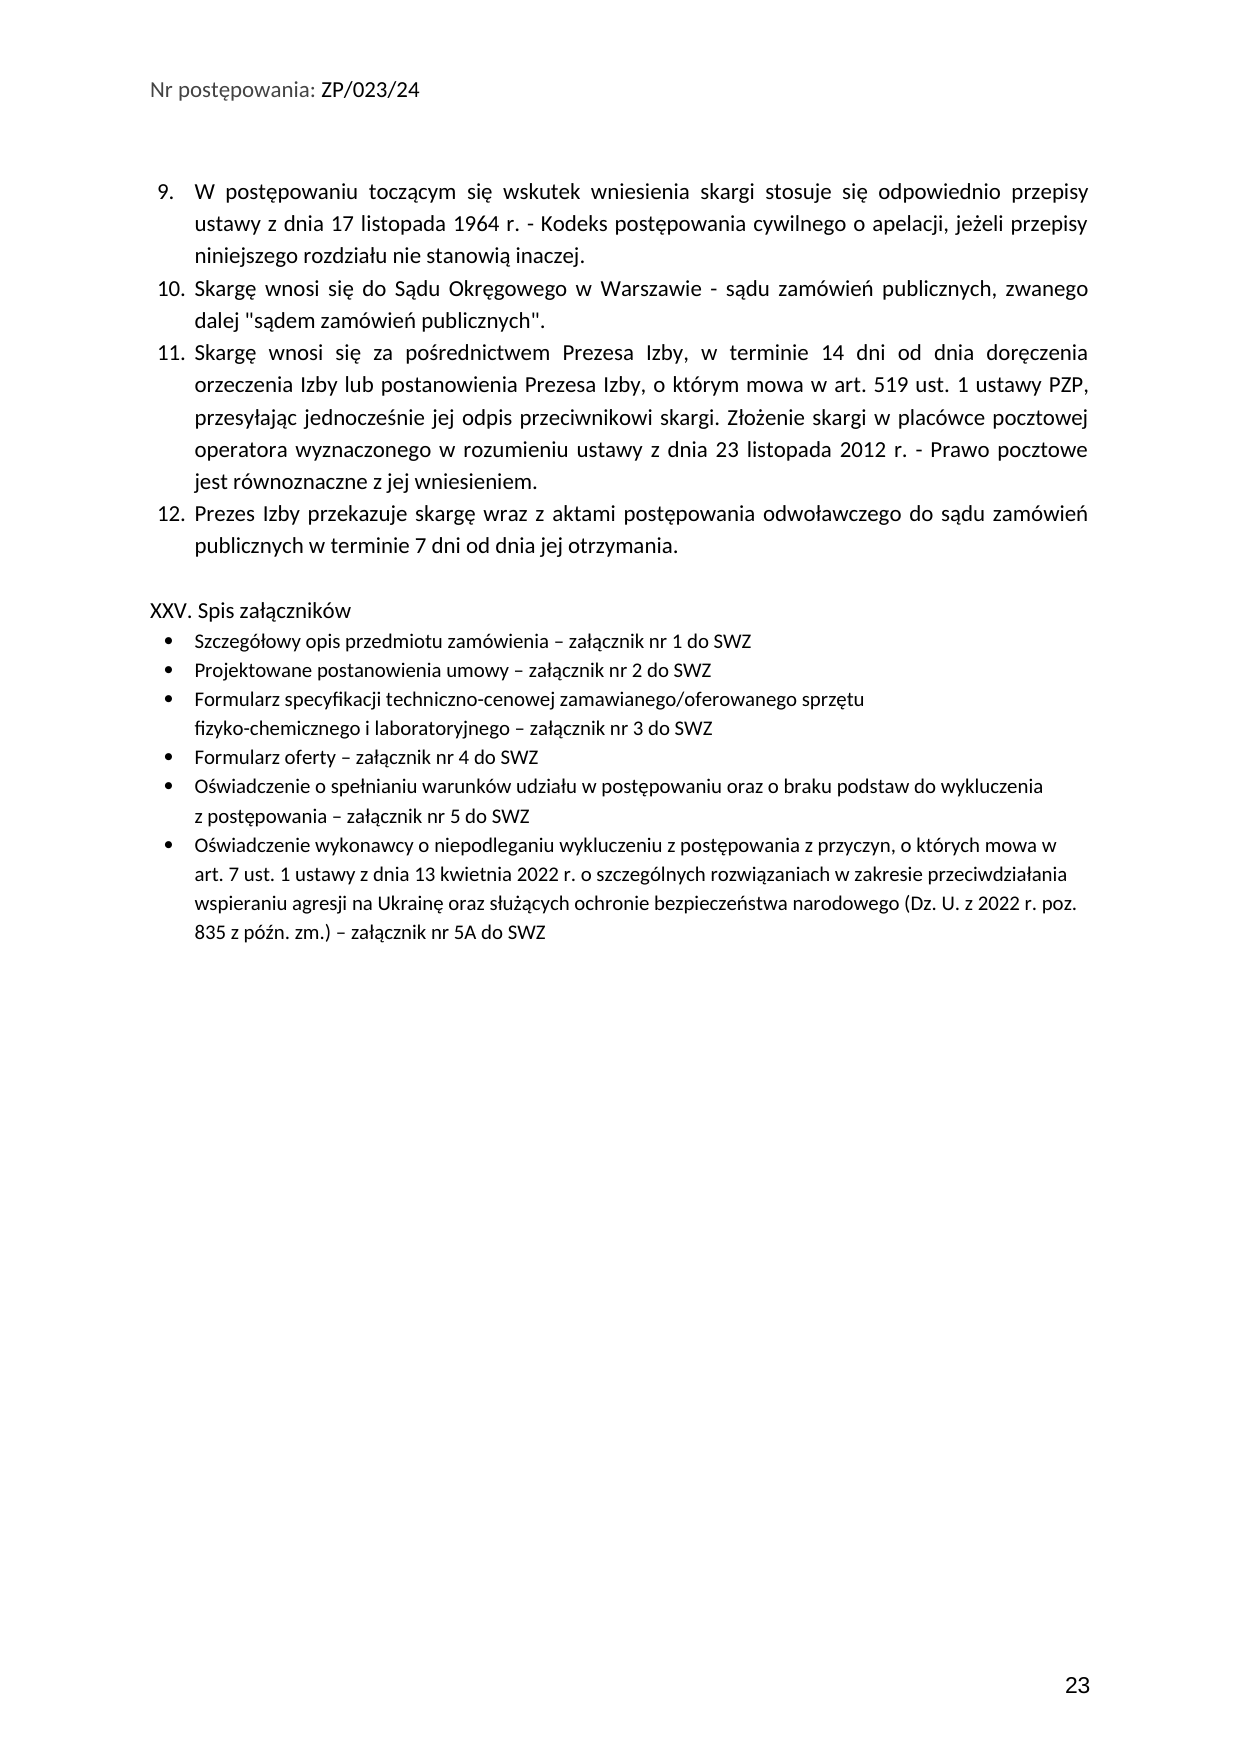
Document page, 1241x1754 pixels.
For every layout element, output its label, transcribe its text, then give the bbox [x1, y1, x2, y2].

list Prezes Izby przekazuje skargę wraz z aktami postępowania odwoławczego do sądu zamówień publicznych w terminie 7 dni od dnia jej otrzymania. [157, 499, 1090, 559]
list Formularz specyfikacji techniczno-cenowej zamawianego/oferowanego sprzętu fizyko-chemicznego i laboratoryjnego – załącznik nr 3 do SWZ [165, 686, 1090, 741]
list W postępowaniu toczącym się wskutek wniesienia skargi stosuje się odpowiednio przepisy ustawy z dnia 17 listopada 1964 r. - Kodeks postępowania cywilnego o apelacji, jeżeli przepisy niniejszego rozdziału nie stanowią inaczej. [157, 177, 1090, 270]
list Oświadczenie wykonawcy o niepodleganiu wykluczeniu z postępowania z przyczyn, o których mowa w art. 7 ust. 1 ustawy z dnia 13 kwietnia 2022 r. o szczególnych rozwiązaniach w zakresie przeciwdziałania wspieraniu agresji na Ukrainę oraz służących ochronie bezpieczeństwa narodowego (Dz. U. z 2022 r. poz. 835 z późn. zm.) – załącznik nr 5A do SWZ [165, 832, 1090, 945]
list Szczegółowy opis przedmiotu zamówienia – załącznik nr 1 do SWZ [165, 628, 1090, 653]
text XXV. Spis załączników [150, 596, 1090, 624]
list Formularz oferty – załącznik nr 4 do SWZ [165, 744, 1090, 770]
list Skargę wnosi się za pośrednictwem Prezesa Izby, w terminie 14 dni od dnia doręczenia orzeczenia Izby lub postanowienia Prezesa Izby, o którym mowa w art. 519 ust. 1 ustawy PZP, przesyłając jednocześnie jej odpis przeciwnikowi skargi. Złożenie skargi w placówce pocztowej operatora wyznaczonego w rozumieniu ustawy z dnia 23 listopada 2012 r. - Prawo pocztowe jest równoznaczne z jej wniesieniem. [157, 338, 1090, 495]
list Skargę wnosi się do Sądu Okręgowego w Warszawie - sądu zamówień publicznych, zwanego dalej "sądem zamówień publicznych". [157, 274, 1090, 334]
list Projektowane postanowienia umowy – załącznik nr 2 do SWZ [165, 657, 1090, 682]
list Oświadczenie o spełnianiu warunków udziału w postępowaniu oraz o braku podstaw do wykluczenia z postępowania – załącznik nr 5 do SWZ [165, 774, 1090, 828]
